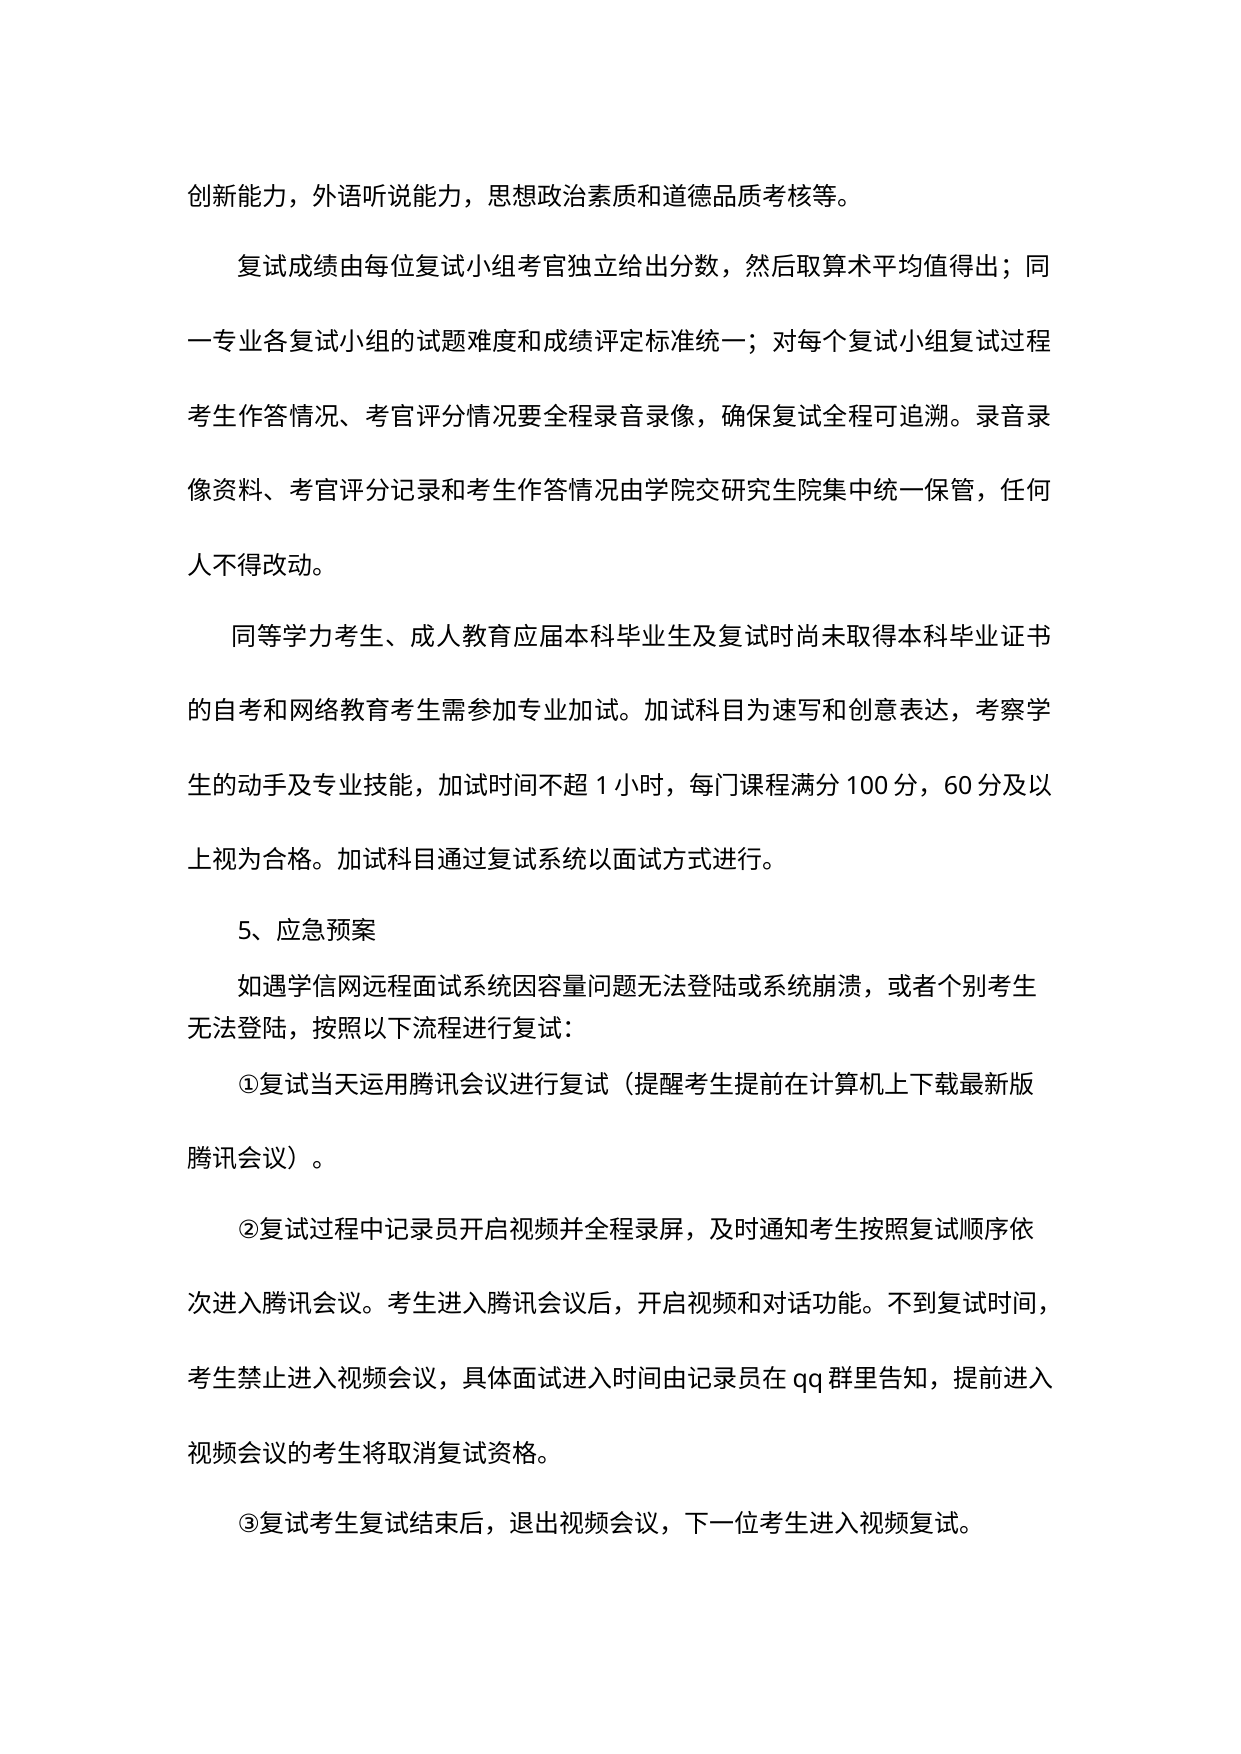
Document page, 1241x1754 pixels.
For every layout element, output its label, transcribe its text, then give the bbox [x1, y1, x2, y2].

text ①复试当天运用腾讯会议进行复试（提醒考生提前在计算机上下载最新版腾讯会议）。 [187, 1050, 1053, 1189]
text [187, 162, 1053, 227]
text 同等学力考生、成人教育应届本科毕业生及复试时尚未取得本科毕业证书的自考和网络教育考生需参加专业加试。加试科目为速写和创意表达，考察学生的动手及专业技能，加试时间不超1小时，每门课程满分100分，60分及以上视为合格。加试科目通过复试系统以面试方式进行。 [187, 602, 1053, 891]
text ③复试考生复试结束后，退出视频会议，下一位考生进入视频复试。 [187, 1489, 1053, 1554]
text 如遇学信网远程面试系统因容量问题无法登陆或系统崩溃，或者个别考生无法登陆，按照以下流程进行复试： [187, 966, 1053, 1044]
text ②复试过程中记录员开启视频并全程录屏，及时通知考生按照复试顺序依次进入腾讯会议。考生进入腾讯会议后，开启视频和对话功能。不到复试时间，考生禁止进入视频会议，具体面试进入时间由记录员在qq群里告知，提前进入视频会议的考生将取消复试资格。 [187, 1195, 1053, 1484]
text 复试成绩由每位复试小组考官独立给出分数，然后取算术平均值得出；同一专业各复试小组的试题难度和成绩评定标准统一；对每个复试小组复试过程、考生作答情况、考官评分情况要全程录音录像，确保复试全程可追溯。录音录像资料、考官评分记录和考生作答情况由学院交研究生院集中统一保管，任何人不得改动。 [187, 232, 1053, 596]
text 5、应急预案 [187, 896, 1053, 961]
